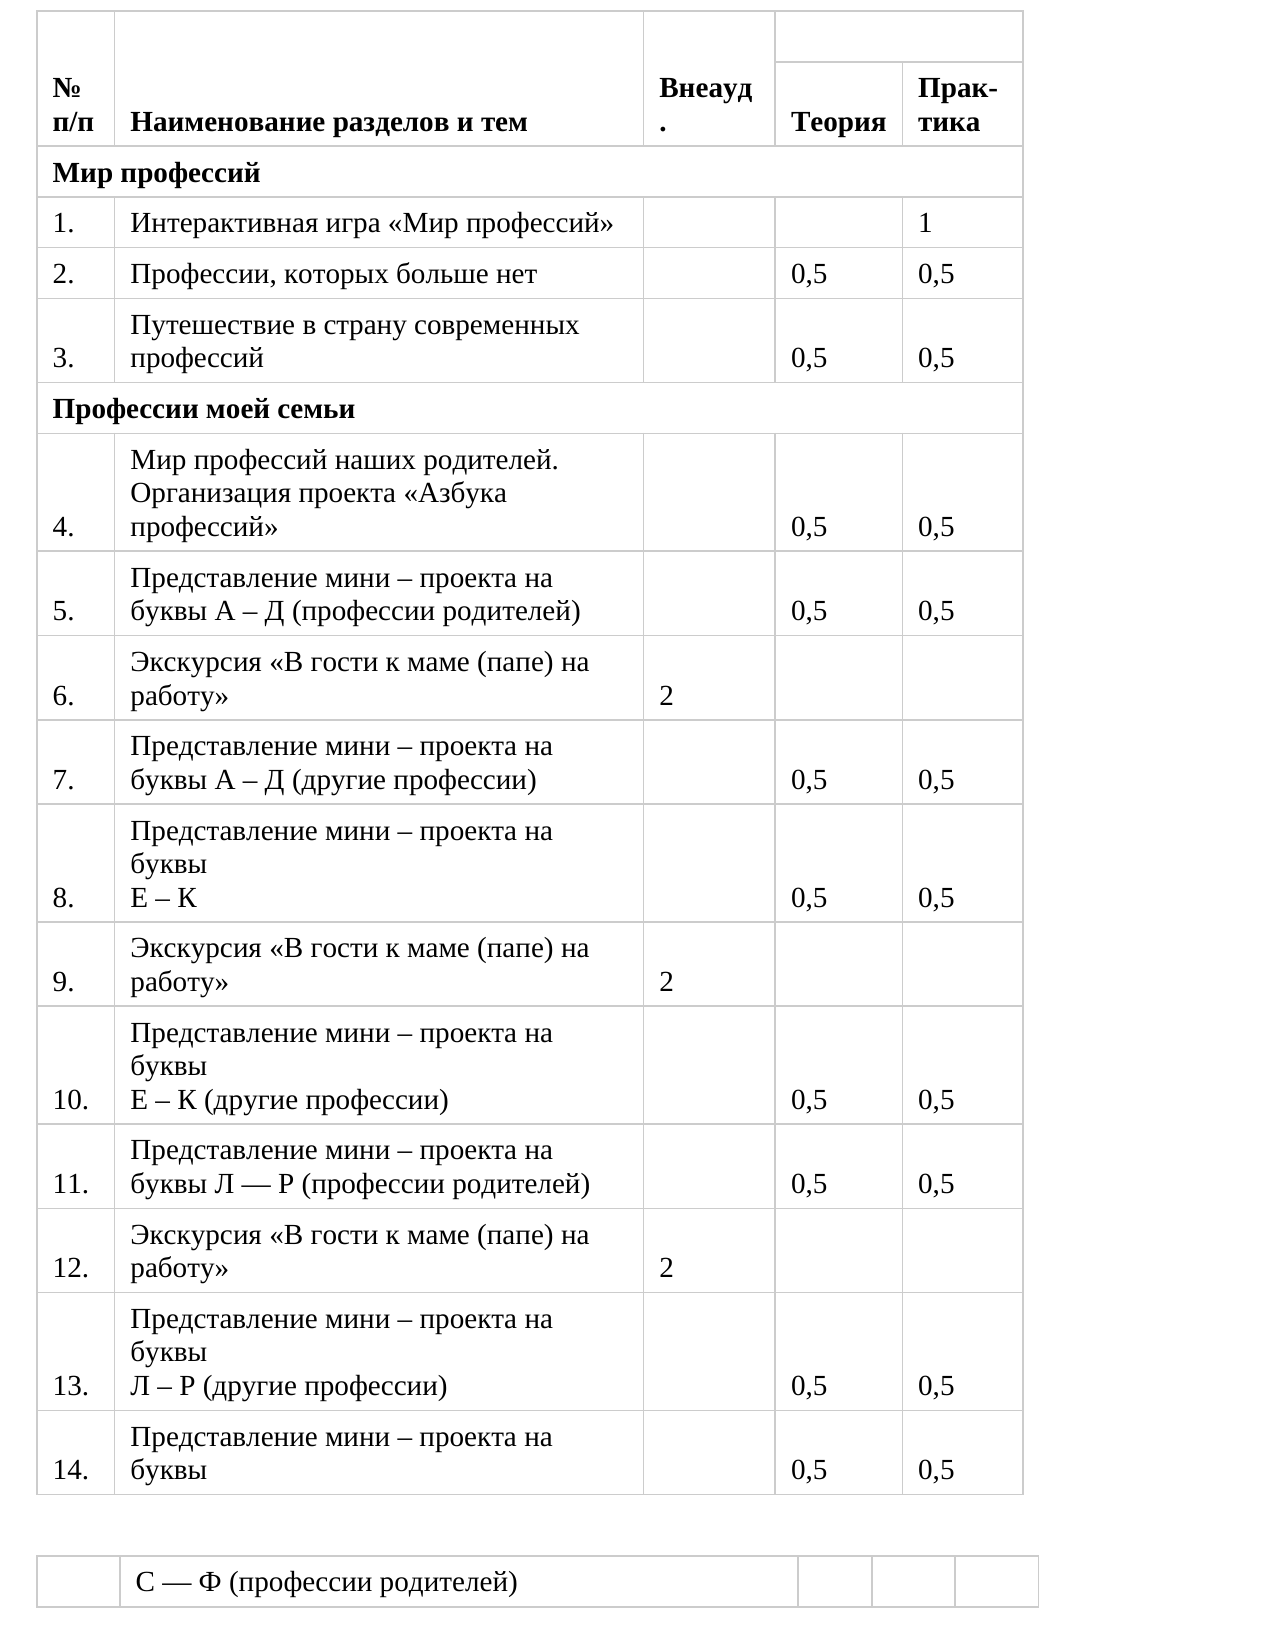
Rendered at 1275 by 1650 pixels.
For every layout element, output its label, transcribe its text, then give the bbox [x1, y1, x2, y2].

table_cell [776, 636, 902, 719]
table_cell 0,5 [903, 1007, 1022, 1123]
table_cell 13. [38, 1293, 114, 1409]
table_cell [644, 1125, 774, 1207]
table_cell 0,5 [903, 1411, 1022, 1494]
table_cell Теория [776, 63, 902, 145]
table_cell Мир профессий [38, 147, 1022, 196]
table_cell Мир профессий наших родителей. Организация проекта «Азбука профессий» [115, 434, 643, 550]
table_cell 12. [38, 1209, 114, 1292]
table_header Наименование разделов и тем [115, 12, 643, 145]
table_cell [776, 198, 902, 247]
table_cell [776, 1209, 902, 1292]
table_cell 0,5 [776, 1293, 902, 1409]
table_cell [644, 248, 774, 298]
table_cell Представление мини – проекта на буквы Л — Р (профессии родителей) [115, 1125, 643, 1207]
table_cell Представление мини – проекта на буквы Е – К [115, 805, 643, 921]
table_cell Представление мини – проекта на буквы Л – Р (другие профессии) [115, 1293, 643, 1409]
table_cell 1 [903, 198, 1022, 247]
table_cell [644, 434, 774, 550]
table_cell 0,5 [776, 1125, 902, 1207]
table_cell Представление мини – проекта на буквы Е – К (другие профессии) [115, 1007, 643, 1123]
table_header [38, 1557, 119, 1606]
table_cell [903, 1209, 1022, 1292]
table_cell [644, 805, 774, 921]
table_cell 0,5 [903, 1125, 1022, 1207]
table_cell [644, 299, 774, 382]
table_header [799, 1557, 871, 1606]
table_cell [644, 1293, 774, 1409]
table_cell 0,5 [776, 552, 902, 635]
table_cell [644, 552, 774, 635]
table_cell 7. [38, 721, 114, 803]
table_cell 2 [644, 636, 774, 719]
table_cell [903, 923, 1022, 1005]
table_cell [644, 1007, 774, 1123]
table_cell 4. [38, 434, 114, 550]
table_cell Путешествие в страну современных профессий [115, 299, 643, 382]
table_cell Экскурсия «В гости к маме (папе) на работу» [115, 636, 643, 719]
table_cell 0,5 [903, 1293, 1022, 1409]
table_cell 0,5 [776, 721, 902, 803]
table_cell 0,5 [776, 1007, 902, 1123]
table_cell [903, 636, 1022, 719]
table_cell 0,5 [776, 248, 902, 298]
table_cell Экскурсия «В гости к маме (папе) на работу» [115, 923, 643, 1005]
table_cell 2 [644, 923, 774, 1005]
table_cell 10. [38, 1007, 114, 1123]
table_cell Прак- тика [903, 63, 1022, 145]
table_cell 14. [38, 1411, 114, 1494]
table_cell 9. [38, 923, 114, 1005]
table_cell Представление мини – проекта на буквы А – Д (другие профессии) [115, 721, 643, 803]
table_cell Интерактивная игра «Мир профессий» [115, 198, 643, 247]
table_cell 0,5 [776, 299, 902, 382]
table_cell Представление мини – проекта на буквы [115, 1411, 643, 1494]
table_cell Профессии моей семьи [38, 383, 1022, 433]
table_cell Экскурсия «В гости к маме (папе) на работу» [115, 1209, 643, 1292]
table_cell 8. [38, 805, 114, 921]
table_cell 5. [38, 552, 114, 635]
table_cell 0,5 [903, 248, 1022, 298]
table_cell 2 [644, 1209, 774, 1292]
table_cell 0,5 [903, 552, 1022, 635]
table_cell 0,5 [776, 434, 902, 550]
table_cell Профессии, которых больше нет [115, 248, 643, 298]
table_cell [644, 198, 774, 247]
table_header [956, 1557, 1038, 1606]
table_cell 0,5 [776, 1411, 902, 1494]
table_header [776, 12, 1022, 61]
table_cell 2. [38, 248, 114, 298]
table_cell 0,5 [903, 299, 1022, 382]
table_cell [644, 1411, 774, 1494]
table_header [873, 1557, 954, 1606]
table_cell 6. [38, 636, 114, 719]
table_cell Представление мини – проекта на буквы А – Д (профессии родителей) [115, 552, 643, 635]
table_header С — Ф (профессии родителей) [121, 1557, 797, 1606]
table_header Внеауд. [644, 12, 774, 145]
table_cell 11. [38, 1125, 114, 1207]
table_cell 0,5 [903, 721, 1022, 803]
table_cell [644, 721, 774, 803]
table_cell 0,5 [776, 805, 902, 921]
table_cell 1. [38, 198, 114, 247]
table_cell 0,5 [903, 434, 1022, 550]
table_cell [776, 923, 902, 1005]
table_cell 0,5 [903, 805, 1022, 921]
table_header № п/п [38, 12, 114, 145]
table_cell 3. [38, 299, 114, 382]
